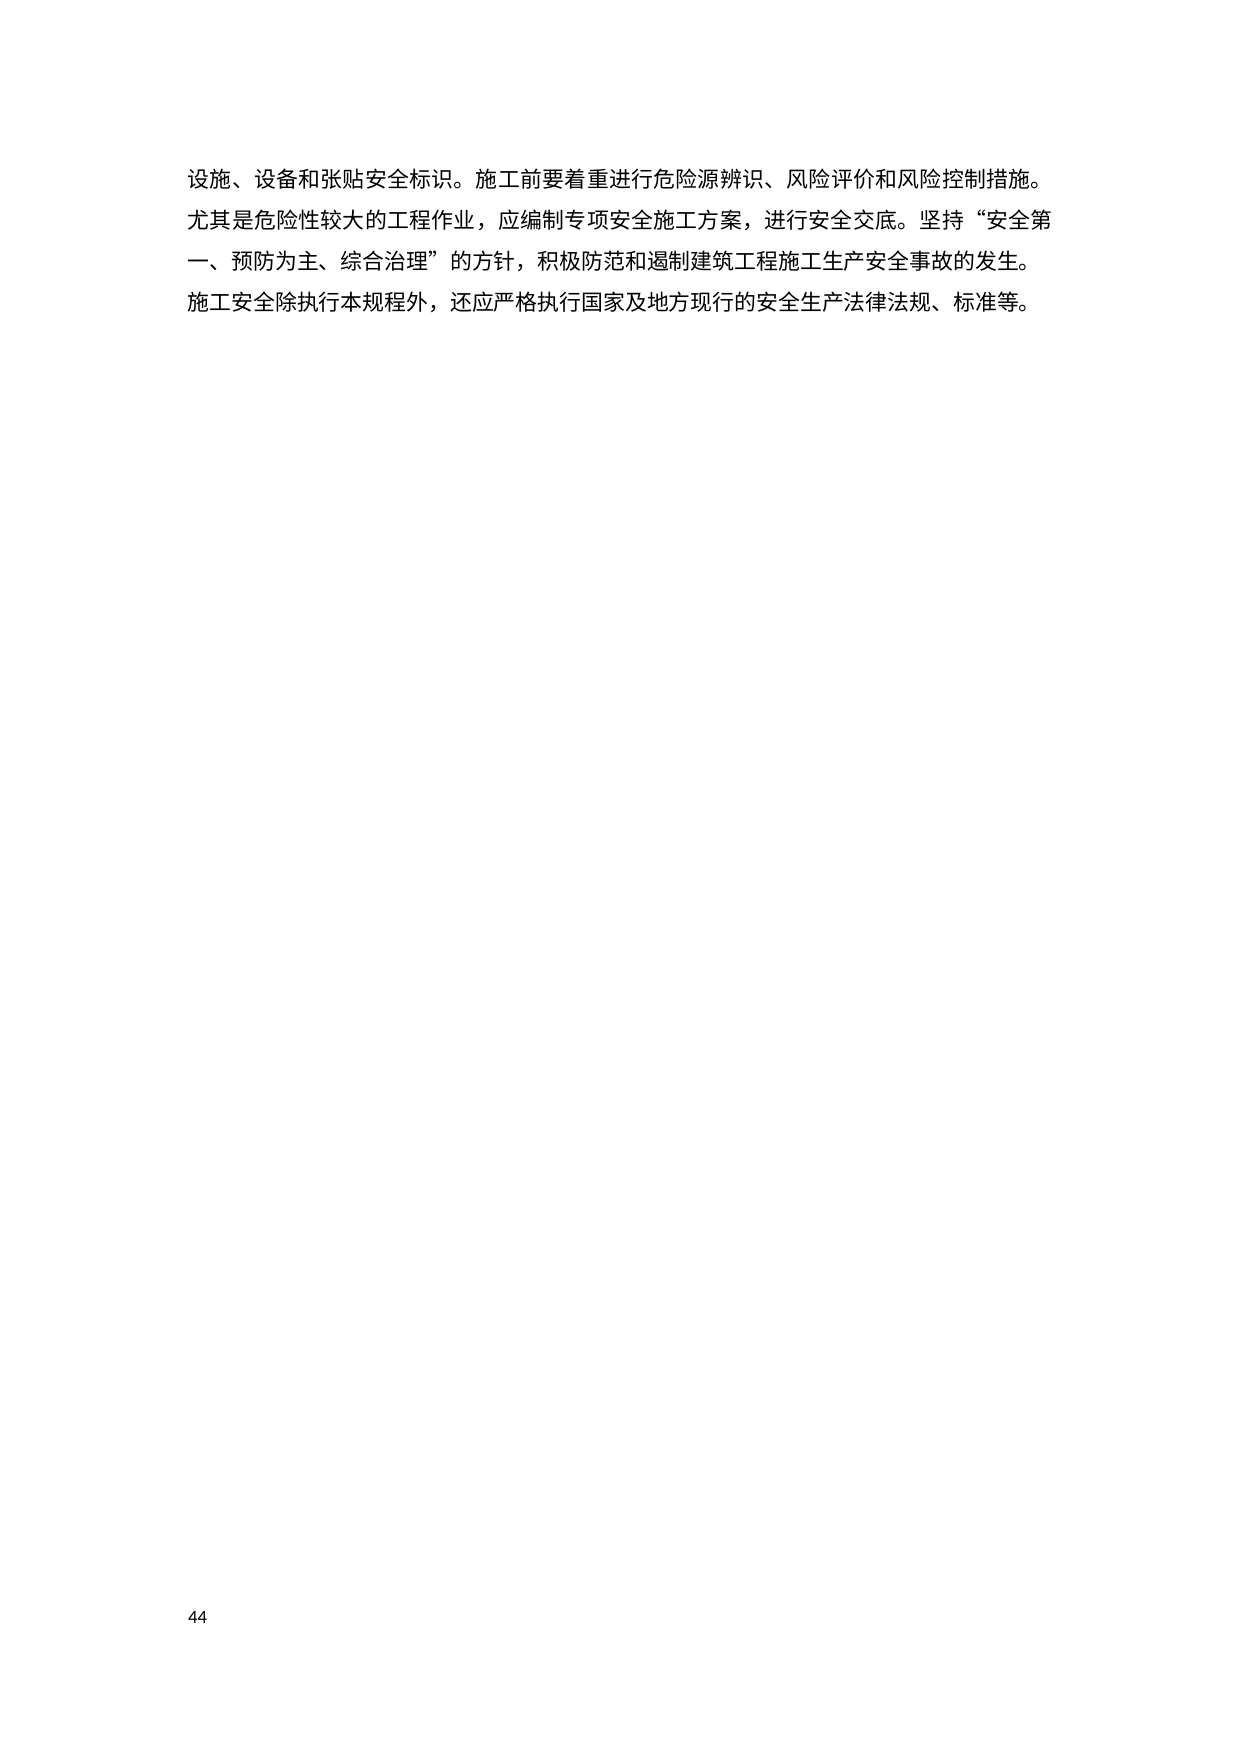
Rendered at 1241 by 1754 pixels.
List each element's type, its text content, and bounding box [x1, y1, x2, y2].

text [187, 162, 1053, 276]
text 施工安全除执行本规程外，还应严格执行国家及地方现行的安全生产法律法规、标准等。 [187, 285, 1053, 317]
